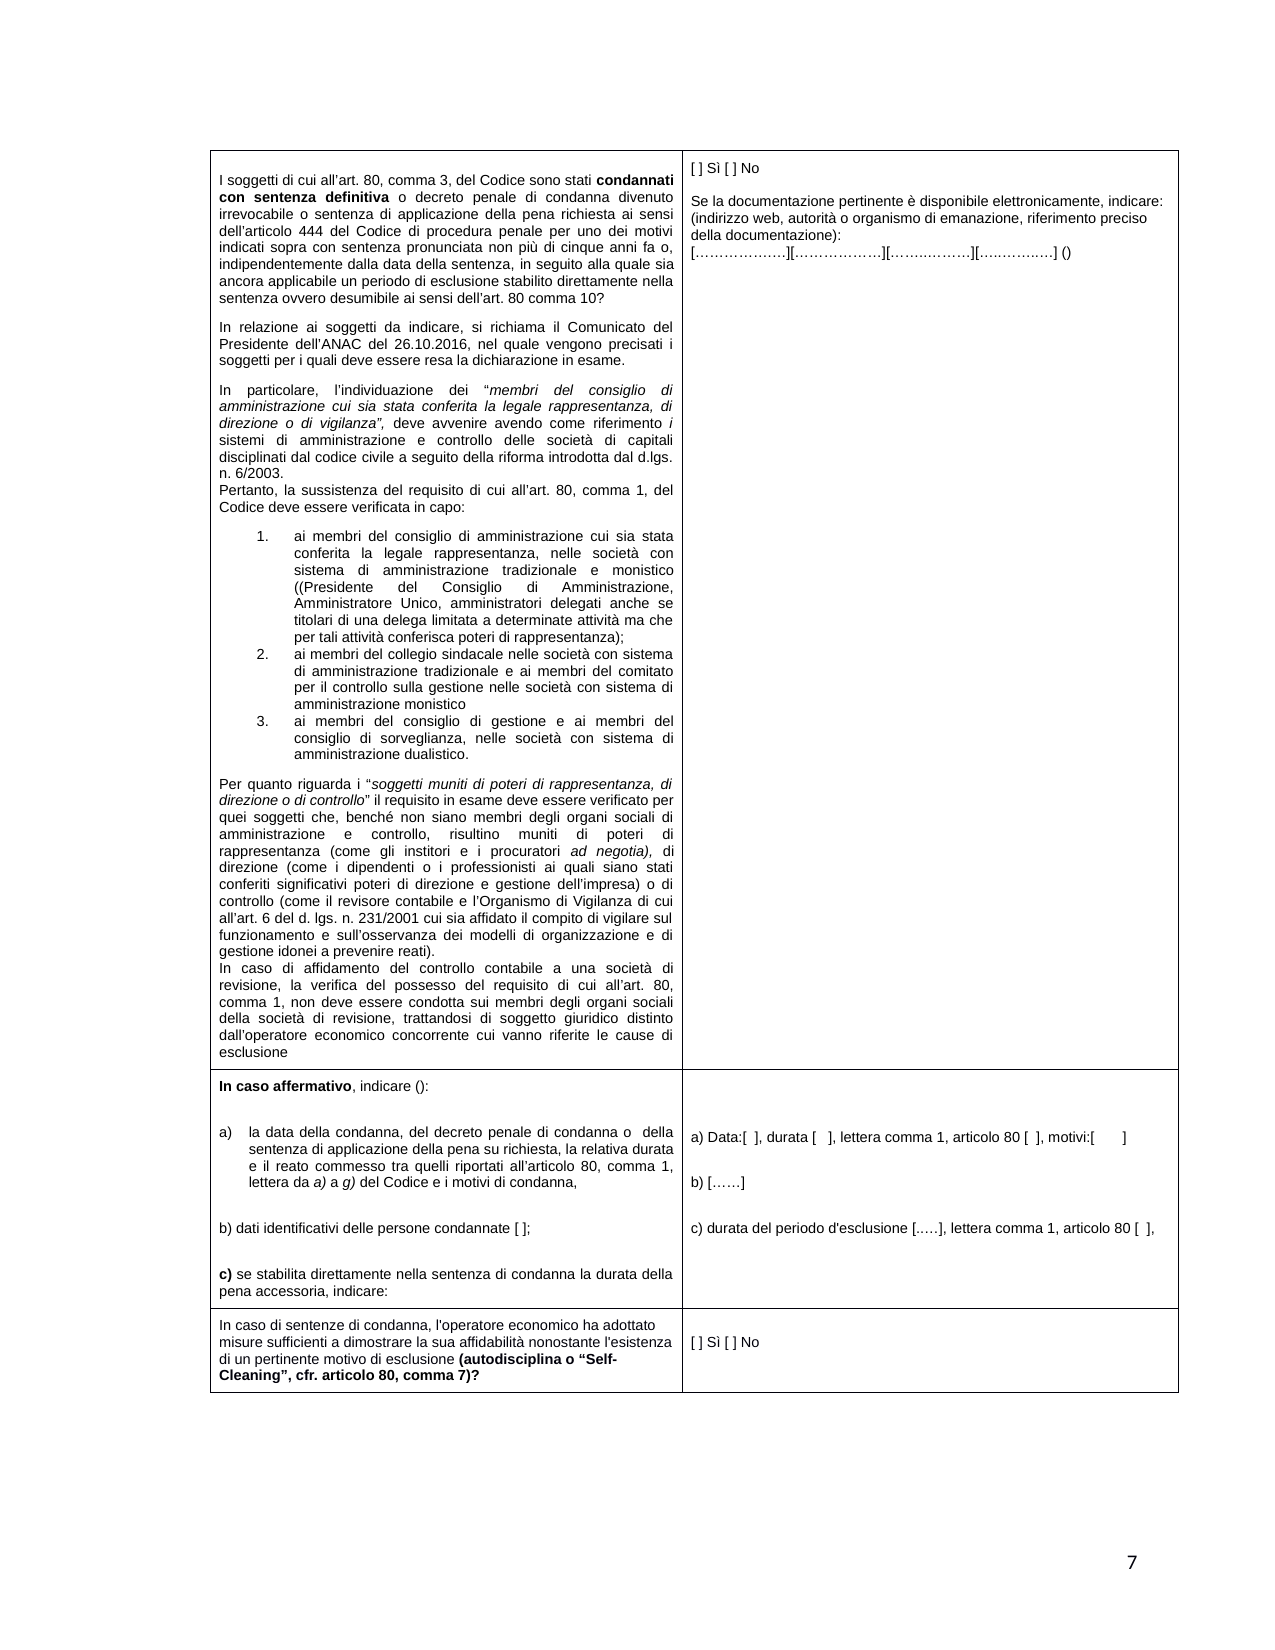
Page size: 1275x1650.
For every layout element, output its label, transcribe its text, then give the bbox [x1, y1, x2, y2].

table_cell [ ] Sì [ ] No Se la documentazione pertinente è disponibile elettronicamente, indicare: (indirizzo web, autorità o organismo di emanazione, riferimento preciso della documentazione): […………….…][………………][……..………][…..……..…] () [683, 151, 1178, 1069]
table_cell [ ] Sì [ ] No [683, 1309, 1178, 1392]
table_cell I soggetti di cui all’art. 80, comma 3, del Codice sono stati condannati con sentenza definitiva o decreto penale di condanna divenuto irrevocabile o sentenza di applicazione della pena richiesta ai sensi dell’articolo 444 del Codice di procedura penale per uno dei motivi indicati sopra con sentenza pronunciata non più di cinque anni fa o, indipendentemente dalla data della sentenza, in seguito alla quale sia ancora applicabile un periodo di esclusione stabilito direttamente nella sentenza ovvero desumibile ai sensi dell’art. 80 comma 10? In relazione ai soggetti da indicare, si richiama il Comunicato del Presidente dell’ANAC del 26.10.2016, nel quale vengono precisati i soggetti per i quali deve essere resa la dichiarazione in esame. In particolare, l’individuazione dei “membri del consiglio di amministrazione cui sia stata conferita la legale rappresentanza, di direzione o di vigilanza”, deve avvenire avendo come riferimento i sistemi di amministrazione e controllo delle società di capitali disciplinati dal codice civile a seguito della riforma introdotta dal d.lgs. n. 6/2003. Pertanto, la sussistenza del requisito di cui all’art. 80, comma 1, del Codice deve essere verificata in capo: ai membri del consiglio di amministrazione cui sia stata conferita la legale rappresentanza, nelle società con sistema di amministrazione tradizionale e monistico ((Presidente del Consiglio di Amministrazione, Amministratore Unico, amministratori delegati anche se titolari di una delega limitata a determinate attività ma che per tali attività conferisca poteri di rappresentanza); ai membri del collegio sindacale nelle società con sistema di amministrazione tradizionale e ai membri del comitato per il controllo sulla gestione nelle società con sistema di amministrazione monistico ai membri del consiglio di gestione e ai membri del consiglio di sorveglianza, nelle società con sistema di amministrazione dualistico. Per quanto riguarda i “soggetti muniti di poteri di rappresentanza, di direzione o di controllo” il requisito in esame deve essere verificato per quei soggetti che, benché non siano membri degli organi sociali di amministrazione e controllo, risultino muniti di poteri di rappresentanza (come gli institori e i procuratori ad negotia), di direzione (come i dipendenti o i professionisti ai quali siano stati conferiti significativi poteri di direzione e gestione dell’impresa) o di controllo (come il revisore contabile e l’Organismo di Vigilanza di cui all’art. 6 del d. lgs. n. 231/2001 cui sia affidato il compito di vigilare sul funzionamento e sull’osservanza dei modelli di organizzazione e di gestione idonei a prevenire reati). In caso di affidamento del controllo contabile a una società di revisione, la verifica del possesso del requisito di cui all’art. 80, comma 1, non deve essere condotta sui membri degli organi sociali della società di revisione, trattandosi di soggetto giuridico distinto dall’operatore economico concorrente cui vanno riferite le cause di esclusione [211, 151, 682, 1069]
table_cell a) Data:[ ], durata [ ], lettera comma 1, articolo 80 [ ], motivi:[ ] b) [……] c) durata del periodo d'esclusione [..…], lettera comma 1, articolo 80 [ ], [683, 1070, 1178, 1307]
table_cell In caso di sentenze di condanna, l'operatore economico ha adottato misure sufficienti a dimostrare la sua affidabilità nonostante l'esistenza di un pertinente motivo di esclusione (autodisciplina o “Self-Cleaning”, cfr. articolo 80, comma 7)? [211, 1309, 682, 1392]
table_cell In caso affermativo, indicare (): la data della condanna, del decreto penale di condanna o della sentenza di applicazione della pena su richiesta, la relativa durata e il reato commesso tra quelli riportati all’articolo 80, comma 1, lettera da a) a g) del Codice e i motivi di condanna, b) dati identificativi delle persone condannate [ ]; c) se stabilita direttamente nella sentenza di condanna la durata della pena accessoria, indicare: [211, 1070, 682, 1307]
